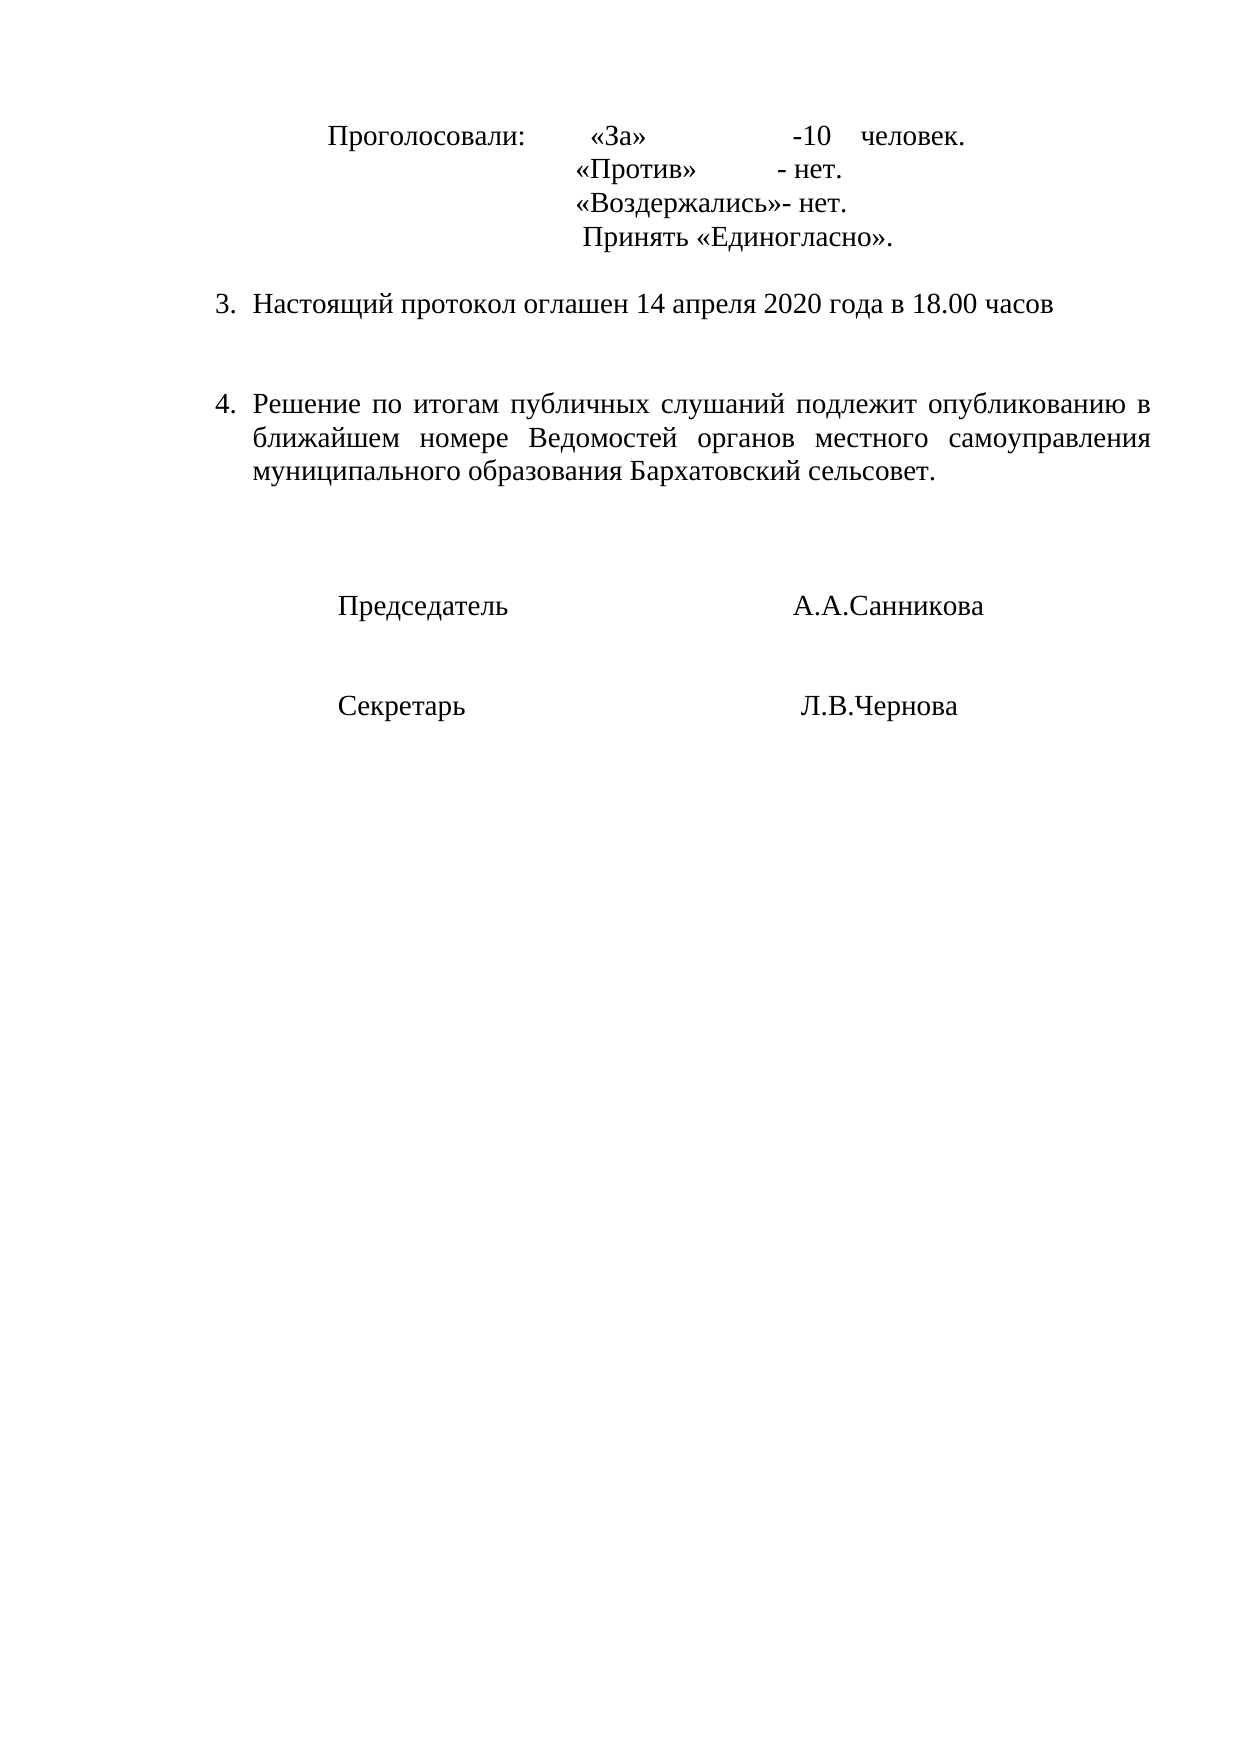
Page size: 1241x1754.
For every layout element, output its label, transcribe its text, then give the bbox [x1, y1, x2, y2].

list «Воздержались»- нет. [327, 185, 1152, 219]
text Секретарь Л.В.Чернова [177, 688, 1152, 722]
list Принять «Единогласно». [327, 219, 1152, 252]
text Председатель А.А.Санникова [177, 588, 1152, 621]
list Настоящий протокол оглашен 14 апреля 2020 года в 18.00 часов [215, 286, 1152, 319]
list Решение по итогам публичных слушаний подлежит опубликованию в ближайшем номере Ведомостей органов местного самоуправления муниципального образования Бархатовский сельсовет. [215, 386, 1152, 487]
list «Против» - нет. [327, 152, 1152, 185]
list Проголосовали: «За» -10 человек. [327, 118, 1152, 152]
